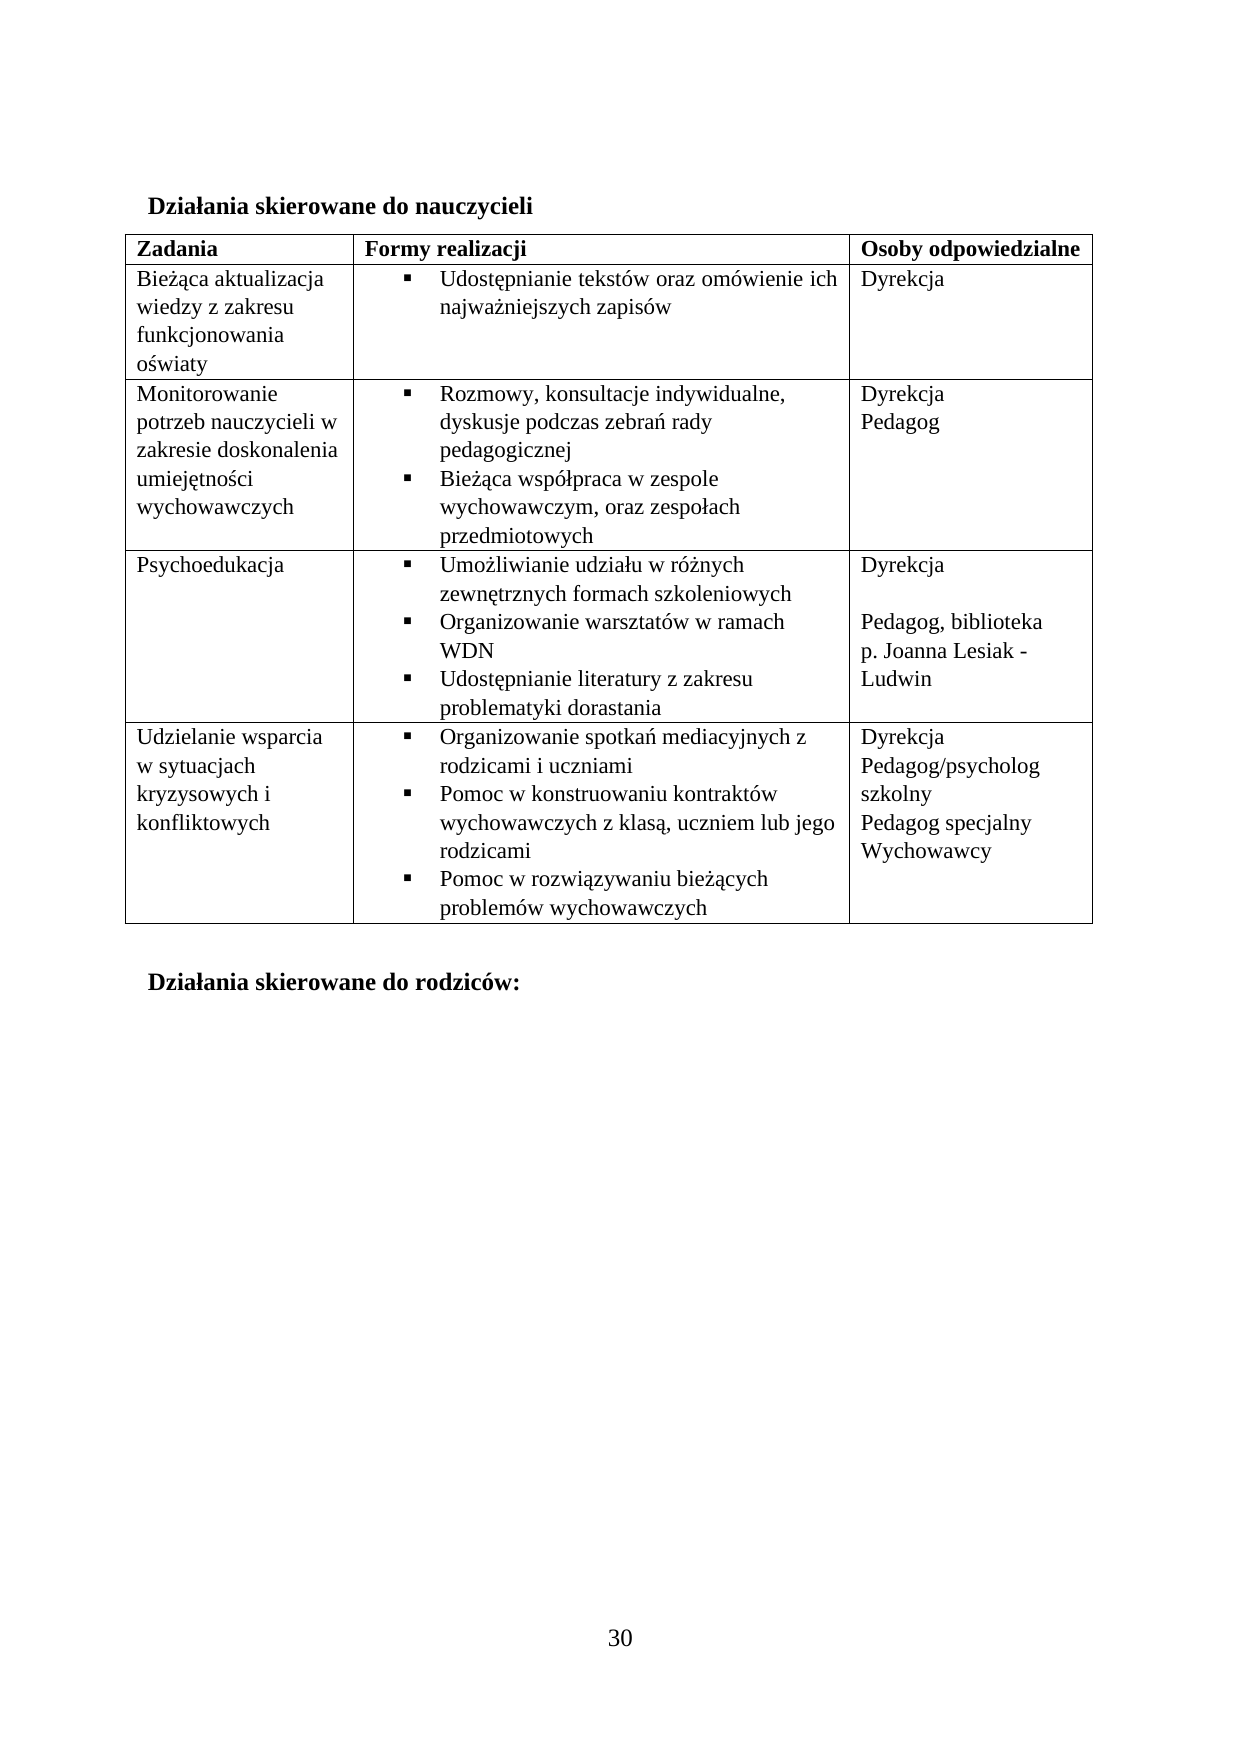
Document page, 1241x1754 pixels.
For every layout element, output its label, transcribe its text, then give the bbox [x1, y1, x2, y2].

table_header Formy realizacji [354, 235, 849, 263]
table_header Osoby odpowiedzialne [850, 235, 1092, 263]
table_cell Dyrekcja Pedagog [850, 380, 1092, 550]
table_cell Organizowanie spotkań mediacyjnych z rodzicami i uczniami Pomoc w konstruowaniu kontraktów wychowawczych z klasą, uczniem lub jego rodzicami Pomoc w rozwiązywaniu bieżących problemów wychowawczych [354, 723, 849, 923]
table_cell Umożliwianie udziału w różnych zewnętrznych formach szkoleniowych Organizowanie warsztatów w ramach WDN Udostępnianie literatury z zakresu problematyki dorastania [354, 551, 849, 722]
table_cell Udostępnianie tekstów oraz omówienie ich najważniejszych zapisów [354, 265, 849, 378]
text Działania skierowane do nauczycieli [148, 191, 1093, 219]
table_header Zadania [126, 235, 353, 263]
table_cell Udzielanie wsparcia w sytuacjach kryzysowych i konfliktowych [126, 723, 353, 923]
table_cell Dyrekcja Pedagog/psycholog szkolny Pedagog specjalny Wychowawcy [850, 723, 1092, 923]
table_cell Monitorowanie potrzeb nauczycieli w zakresie doskonalenia umiejętności wychowawczych [126, 380, 353, 550]
table_cell Bieżąca aktualizacja wiedzy z zakresu funkcjonowania oświaty [126, 265, 353, 378]
text Działania skierowane do rodziców: [148, 967, 1093, 996]
table_cell Psychoedukacja [126, 551, 353, 722]
table_cell Rozmowy, konsultacje indywidualne, dyskusje podczas zebrań rady pedagogicznej Bieżąca współpraca w zespole wychowawczym, oraz zespołach przedmiotowych [354, 380, 849, 550]
table_cell Dyrekcja Pedagog, biblioteka p. Joanna Lesiak - Ludwin [850, 551, 1092, 722]
table_cell Dyrekcja [850, 265, 1092, 378]
